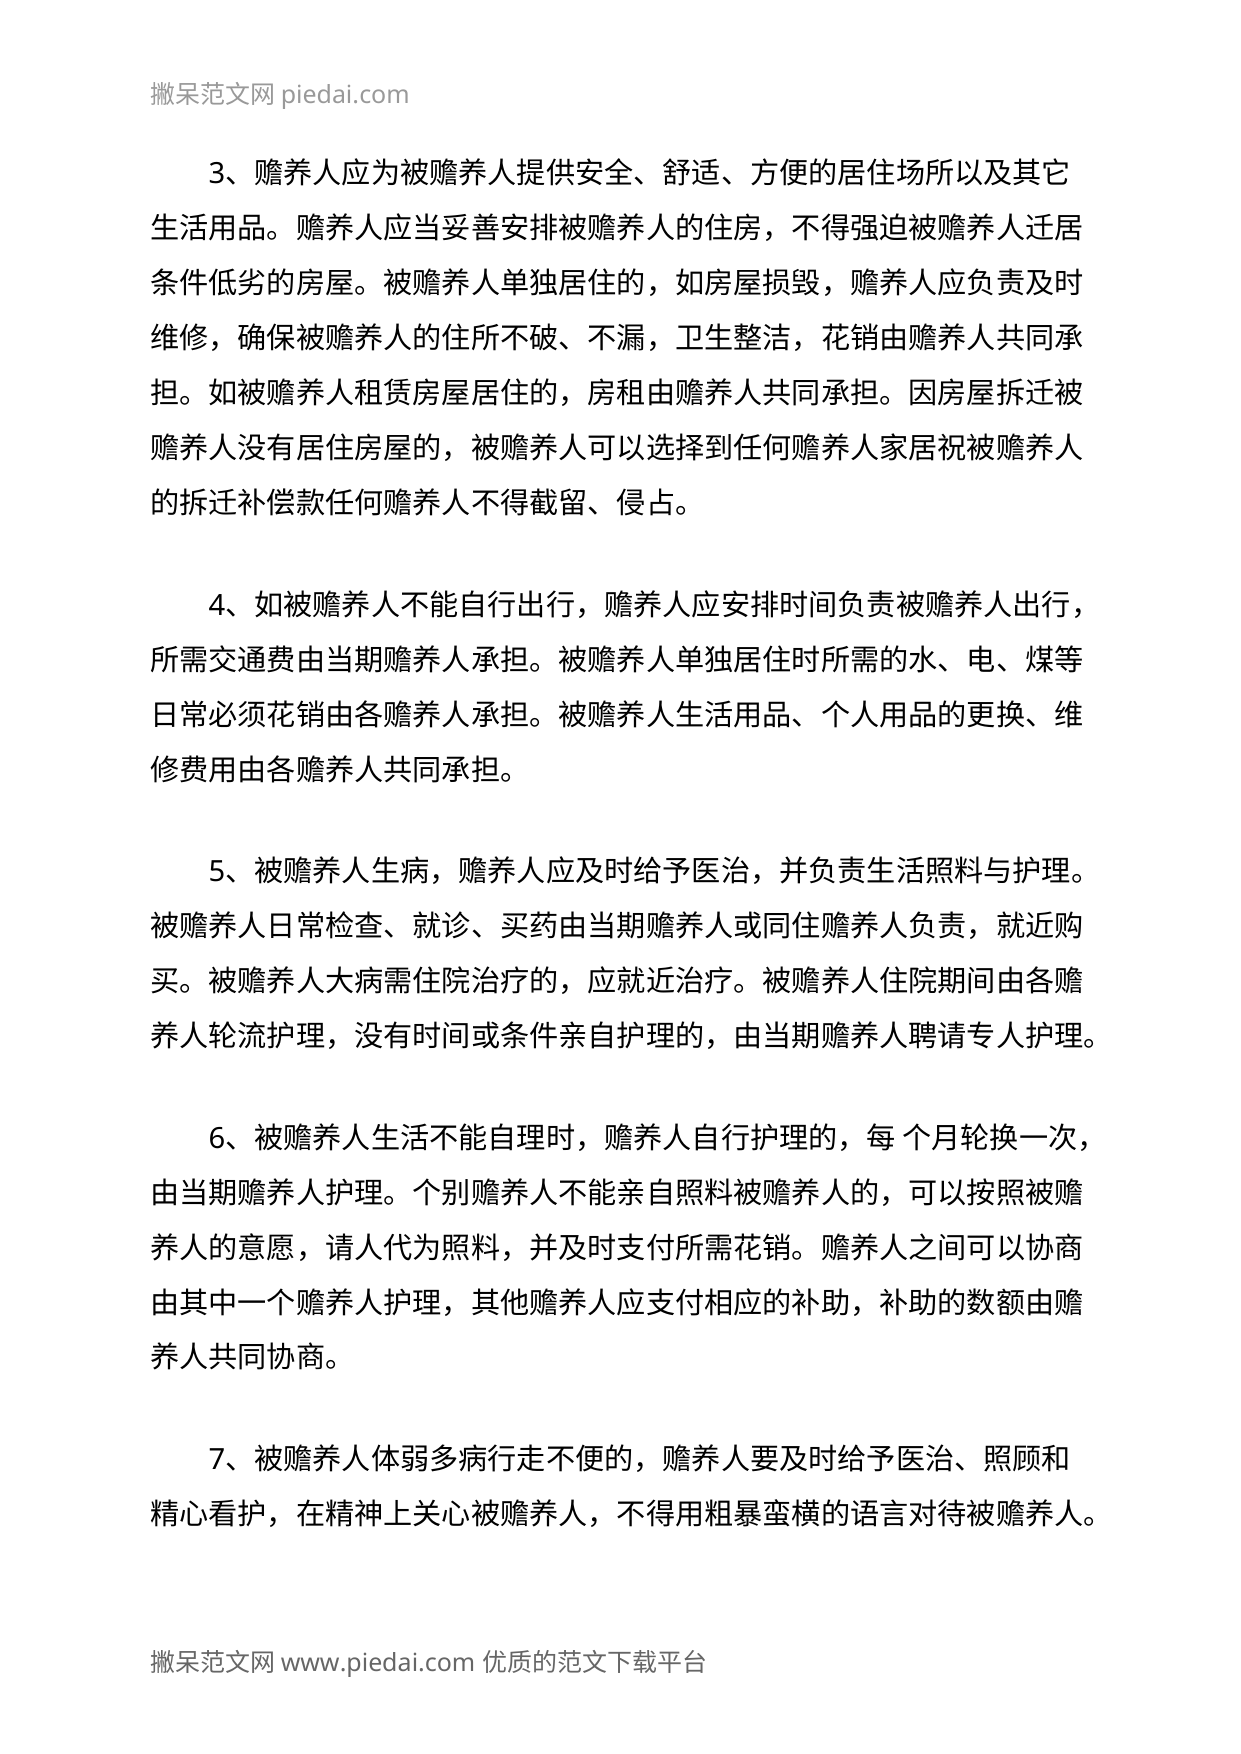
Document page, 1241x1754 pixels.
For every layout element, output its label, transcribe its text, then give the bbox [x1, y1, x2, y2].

text 7、被赡养人体弱多病行走不便的，赡养人要及时给予医治、照顾和精心看护，在精神上关心被赡养人，不得用粗暴蛮横的语言对待被赡养人。 [150, 1436, 1090, 1533]
text 4、如被赡养人不能自行出行，赡养人应安排时间负责被赡养人出行，所需交通费由当期赡养人承担。被赡养人单独居住时所需的水、电、煤等日常必须花销由各赡养人承担。被赡养人生活用品、个人用品的更换、维修费用由各赡养人共同承担。 [150, 581, 1090, 788]
text 6、被赡养人生活不能自理时，赡养人自行护理的，每 个月轮换一次，由当期赡养人护理。个别赡养人不能亲自照料被赡养人的，可以按照被赡养人的意愿，请人代为照料，并及时支付所需花销。赡养人之间可以协商由其中一个赡养人护理，其他赡养人应支付相应的补助，补助的数额由赡养人共同协商。 [150, 1114, 1090, 1376]
text 5、被赡养人生病，赡养人应及时给予医治，并负责生活照料与护理。被赡养人日常检查、就诊、买药由当期赡养人或同住赡养人负责，就近购买。被赡养人大病需住院治疗的，应就近治疗。被赡养人住院期间由各赡养人轮流护理，没有时间或条件亲自护理的，由当期赡养人聘请专人护理。 [150, 848, 1090, 1055]
text 3、赡养人应为被赡养人提供安全、舒适、方便的居住场所以及其它生活用品。赡养人应当妥善安排被赡养人的住房，不得强迫被赡养人迁居条件低劣的房屋。被赡养人单独居住的，如房屋损毁，赡养人应负责及时维修，确保被赡养人的住所不破、不漏，卫生整洁，花销由赡养人共同承担。如被赡养人租赁房屋居住的，房租由赡养人共同承担。因房屋拆迁被赡养人没有居住房屋的，被赡养人可以选择到任何赡养人家居祝被赡养人的拆迁补偿款任何赡养人不得截留、侵占。 [150, 150, 1090, 522]
